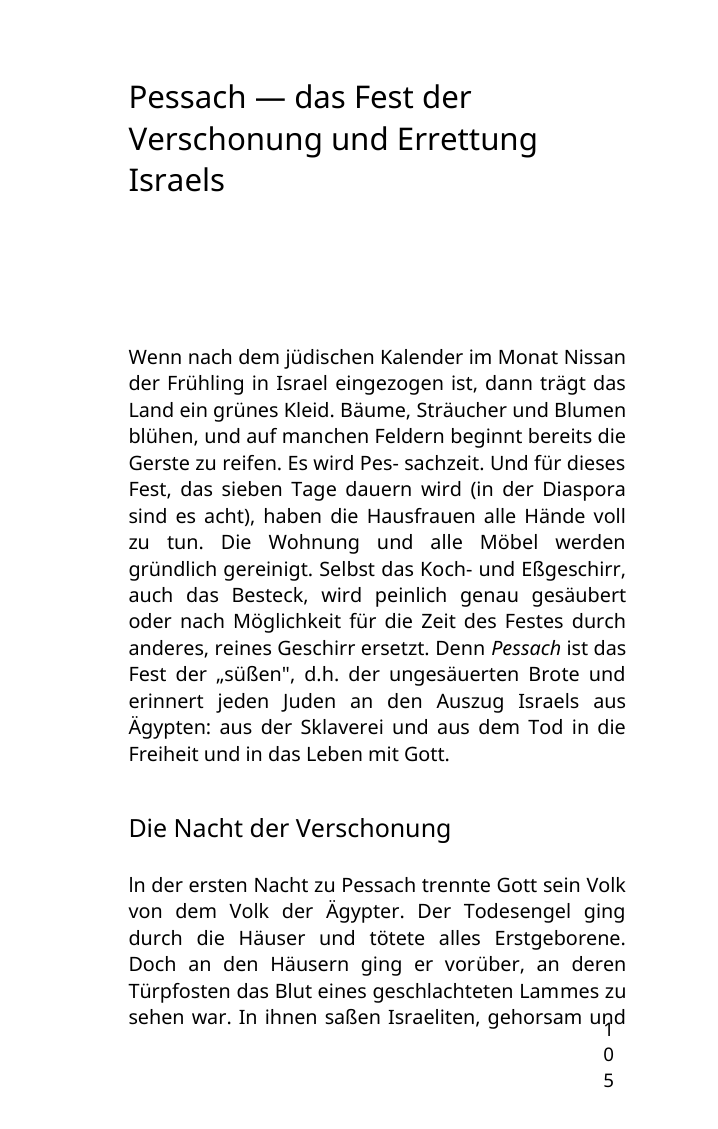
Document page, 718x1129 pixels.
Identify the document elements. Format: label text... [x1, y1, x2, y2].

subtitle Die Nacht der Verschonung [128, 818, 718, 843]
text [128, 871, 626, 1030]
text Wenn nach dem jüdischen Kalender im Monat Nissan der Frühling in Israel eingezogen ist, dann trägt das Land ein grünes Kleid. Bäume, Sträucher und Blumen blühen, und auf manchen Feldern beginnt bereits die Gerste zu reifen. Es wird Pes- sachzeit. Und für dieses Fest, das sieben Tage dauern wird (in der Diaspora sind es acht), haben die Hausfrauen alle Hände voll zu tun. Die Wohnung und alle Möbel werden gründlich gereinigt. Selbst das Koch- und Eßgeschirr, auch das Besteck, wird peinlich genau gesäubert oder nach Möglichkeit für die Zeit des Festes durch anderes, reines Geschirr ersetzt. Denn Pessach ist das Fest der „süßen", d.h. der ungesäuerten Brote und erinnert jeden Juden an den Auszug Israels aus Ägypten: aus der Sklaverei und aus dem Tod in die Freiheit und in das Leben mit Gott. [128, 343, 626, 766]
subtitle Pessach — das Fest der Verschonung und Errettung Israels [128, 76, 626, 200]
